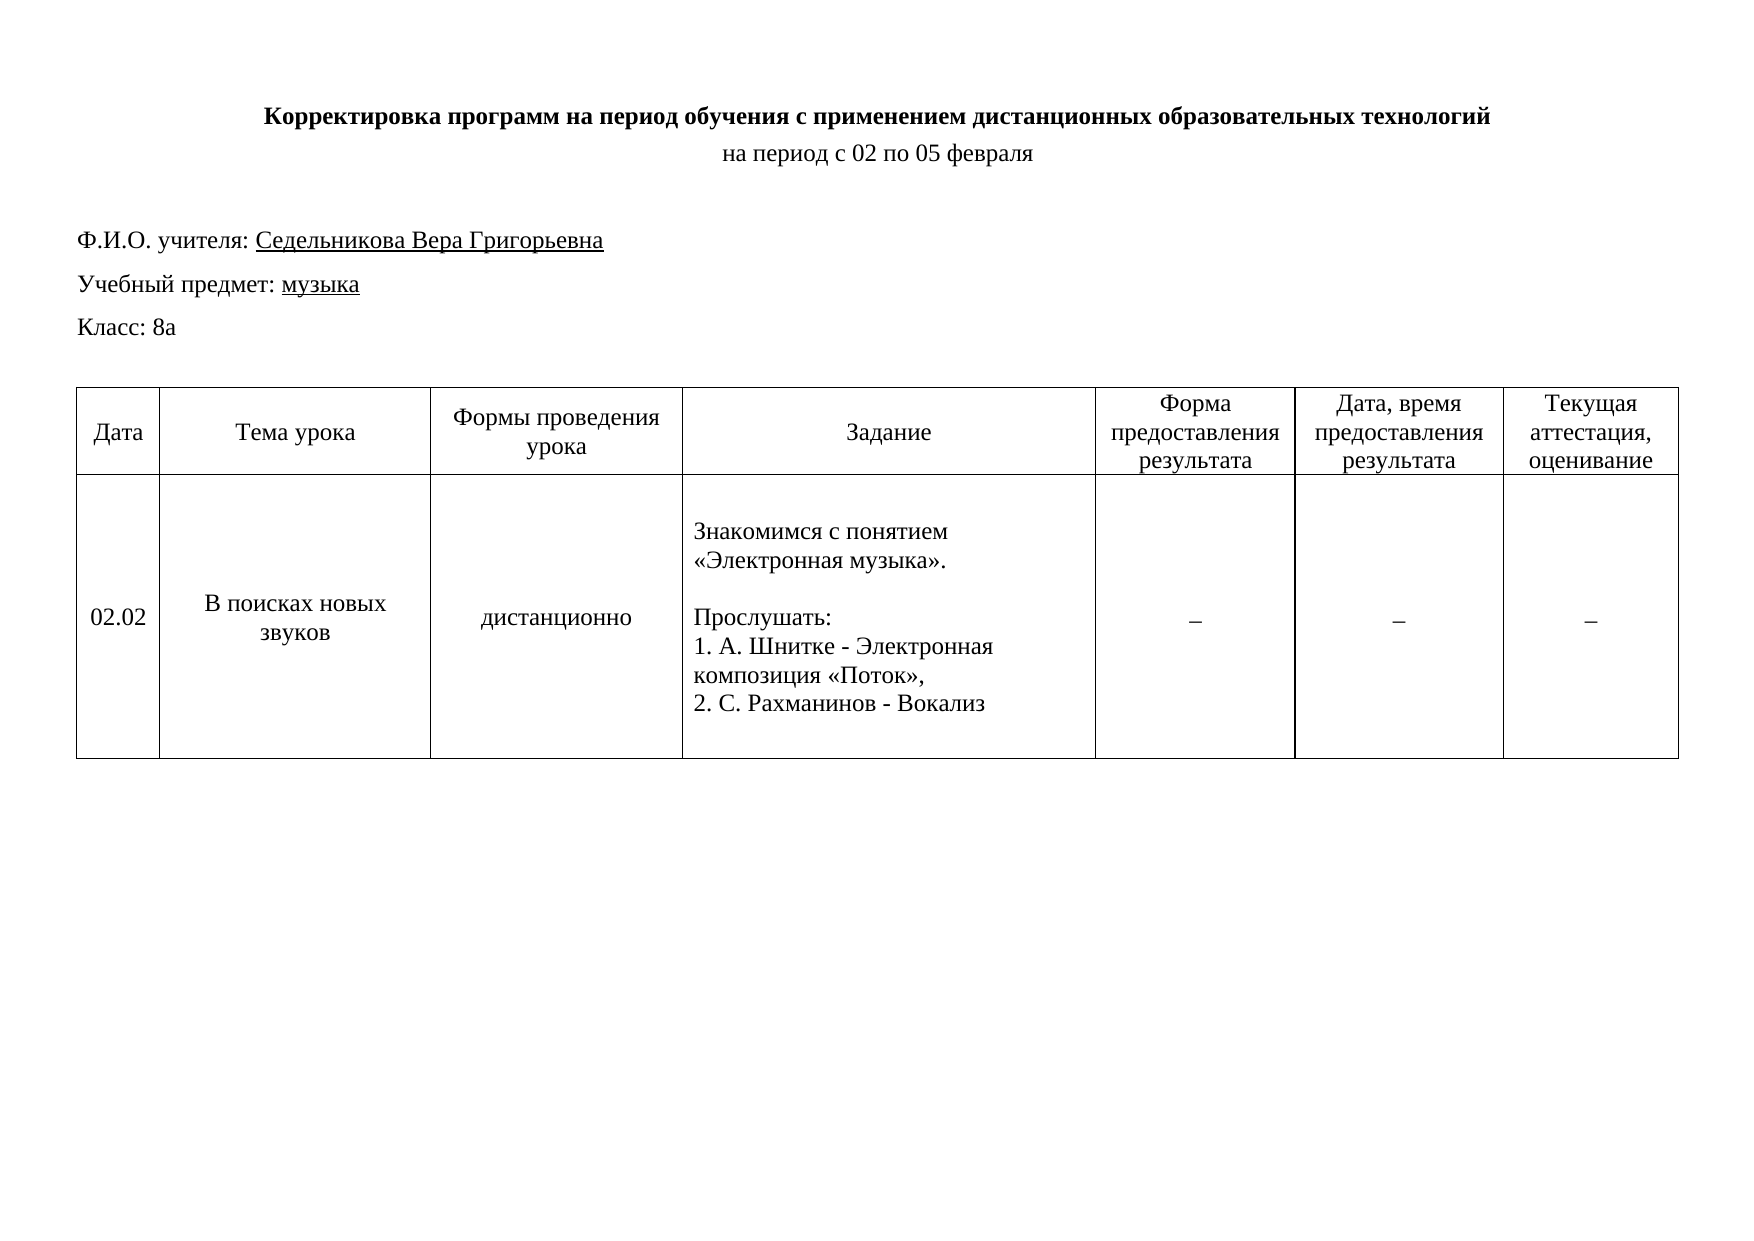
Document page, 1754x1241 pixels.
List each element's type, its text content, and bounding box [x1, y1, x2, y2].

text Корректировка программ на период обучения с применением дистанционных образовательных технологий [77, 101, 1678, 129]
table_header Дата [77, 388, 159, 474]
table_header Дата, время предоставления результата [1296, 388, 1503, 474]
text Класс: 8а [77, 312, 1678, 341]
text на период с 02 по 05 февраля [77, 138, 1678, 167]
table_header Формы проведения урока [431, 388, 682, 474]
table_header Текущая аттестация, оценивание [1504, 388, 1678, 474]
table_header Форма предоставления результата [1096, 388, 1294, 474]
table_cell В поисках новых звуков [160, 475, 430, 758]
text Ф.И.О. учителя: Седельникова Вера Григорьевна [77, 225, 1678, 254]
table_cell – [1296, 475, 1503, 758]
table_header Тема урока [160, 388, 430, 474]
table_cell – [1096, 475, 1294, 758]
table_cell Знакомимся с понятием «Электронная музыка». Прослушать: 1. А. Шнитке - Электронная композиция «Поток», 2. С. Рахманинов - Вокализ [683, 475, 1095, 758]
table_cell – [1504, 475, 1678, 758]
text Учебный предмет: музыка [77, 269, 1678, 297]
table_cell 02.02 [77, 475, 159, 758]
table_cell дистанционно [431, 475, 682, 758]
table_header Задание [683, 388, 1095, 474]
